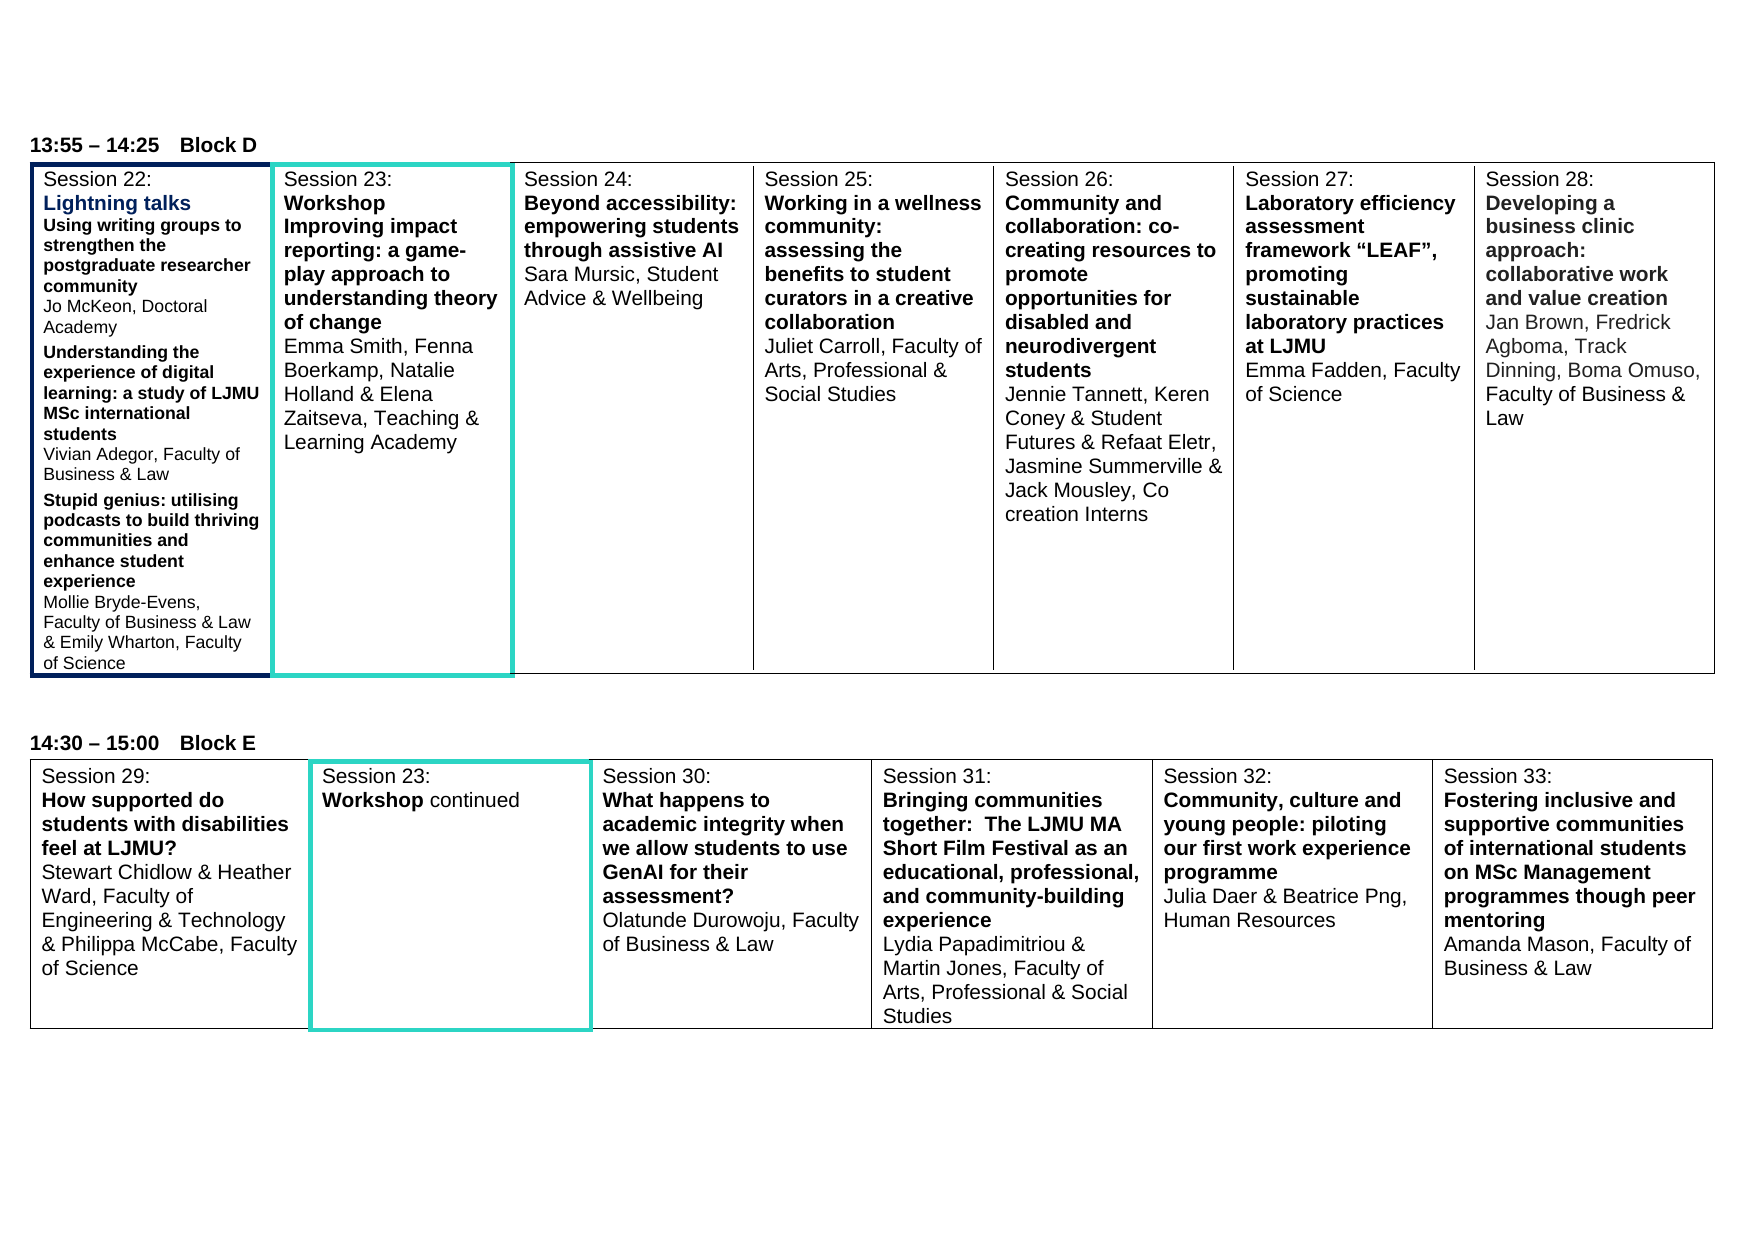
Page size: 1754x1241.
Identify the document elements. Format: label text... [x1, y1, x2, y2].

text 14:30 – 15:00 Block E [29, 731, 1742, 754]
table_header Session 23: Workshop Improving impact reporting: a game-play approach to understanding theory of change Emma Smith, Fenna Boerkamp, Natalie Holland & Elena Zaitseva, Teaching & Learning Academy [275, 167, 510, 673]
table_header Session 33: Fostering inclusive and supportive communities of international students on MSc Management programmes though peer mentoring Amanda Mason, Faculty of Business & Law [1433, 760, 1712, 1027]
table_header Session 22: Lightning talks Using writing groups to strengthen the postgraduate researcher community Jo McKeon, Doctoral Academy Understanding the experience of digital learning: a study of LJMU MSc international students Vivian Adegor, Faculty of Business & Law Stupid genius: utilising podcasts to build thriving communities and enhance student experience Mollie Bryde-Evens, Faculty of Business & Law & Emily Wharton, Faculty of Science [34, 167, 270, 673]
table_header Session 25: Working in a wellness community: assessing the benefits to student curators in a creative collaboration Juliet Carroll, Faculty of Arts, Professional & Social Studies [753, 163, 993, 673]
table_header Session 23: Workshop continued [313, 764, 589, 1027]
table_header Session 26: Community and collaboration: co-creating resources to promote opportunities for disabled and neurodivergent students Jennie Tannett, Keren Coney & Student Futures & Refaat Eletr, Jasmine Summerville & Jack Mousley, Co creation Interns [994, 163, 1234, 673]
table_header Session 27: Laboratory efficiency assessment framework “LEAF”, promoting sustainable laboratory practices at LJMU Emma Fadden, Faculty of Science [1234, 163, 1474, 673]
table_header Session 31: Bringing communities together: The LJMU MA Short Film Festival as an educational, professional, and community-building experience Lydia Papadimitriou & Martin Jones, Faculty of Arts, Professional & Social Studies [872, 760, 1152, 1027]
text 13:55 – 14:25 Block D [29, 133, 1742, 157]
table_header Session 32: Community, culture and young people: piloting our first work experience programme Julia Daer & Beatrice Png, Human Resources [1153, 760, 1432, 1027]
table_header Session 28: Developing a business clinic approach: collaborative work and value creation Jan Brown, Fredrick Agboma, Track Dinning, Boma Omuso, Faculty of Business & Law [1474, 163, 1714, 673]
table_header Session 24: Beyond accessibility: empowering students through assistive AI Sara Mursic, Student Advice & Wellbeing [515, 163, 753, 673]
table_header Session 30: What happens to academic integrity when we allow students to use GenAI for their assessment? Olatunde Durowoju, Faculty of Business & Law [593, 760, 871, 1027]
table_header Session 29: How supported do students with disabilities feel at LJMU? Stewart Chidlow & Heather Ward, Faculty of Engineering & Technology & Philippa McCabe, Faculty of Science [31, 760, 308, 1027]
